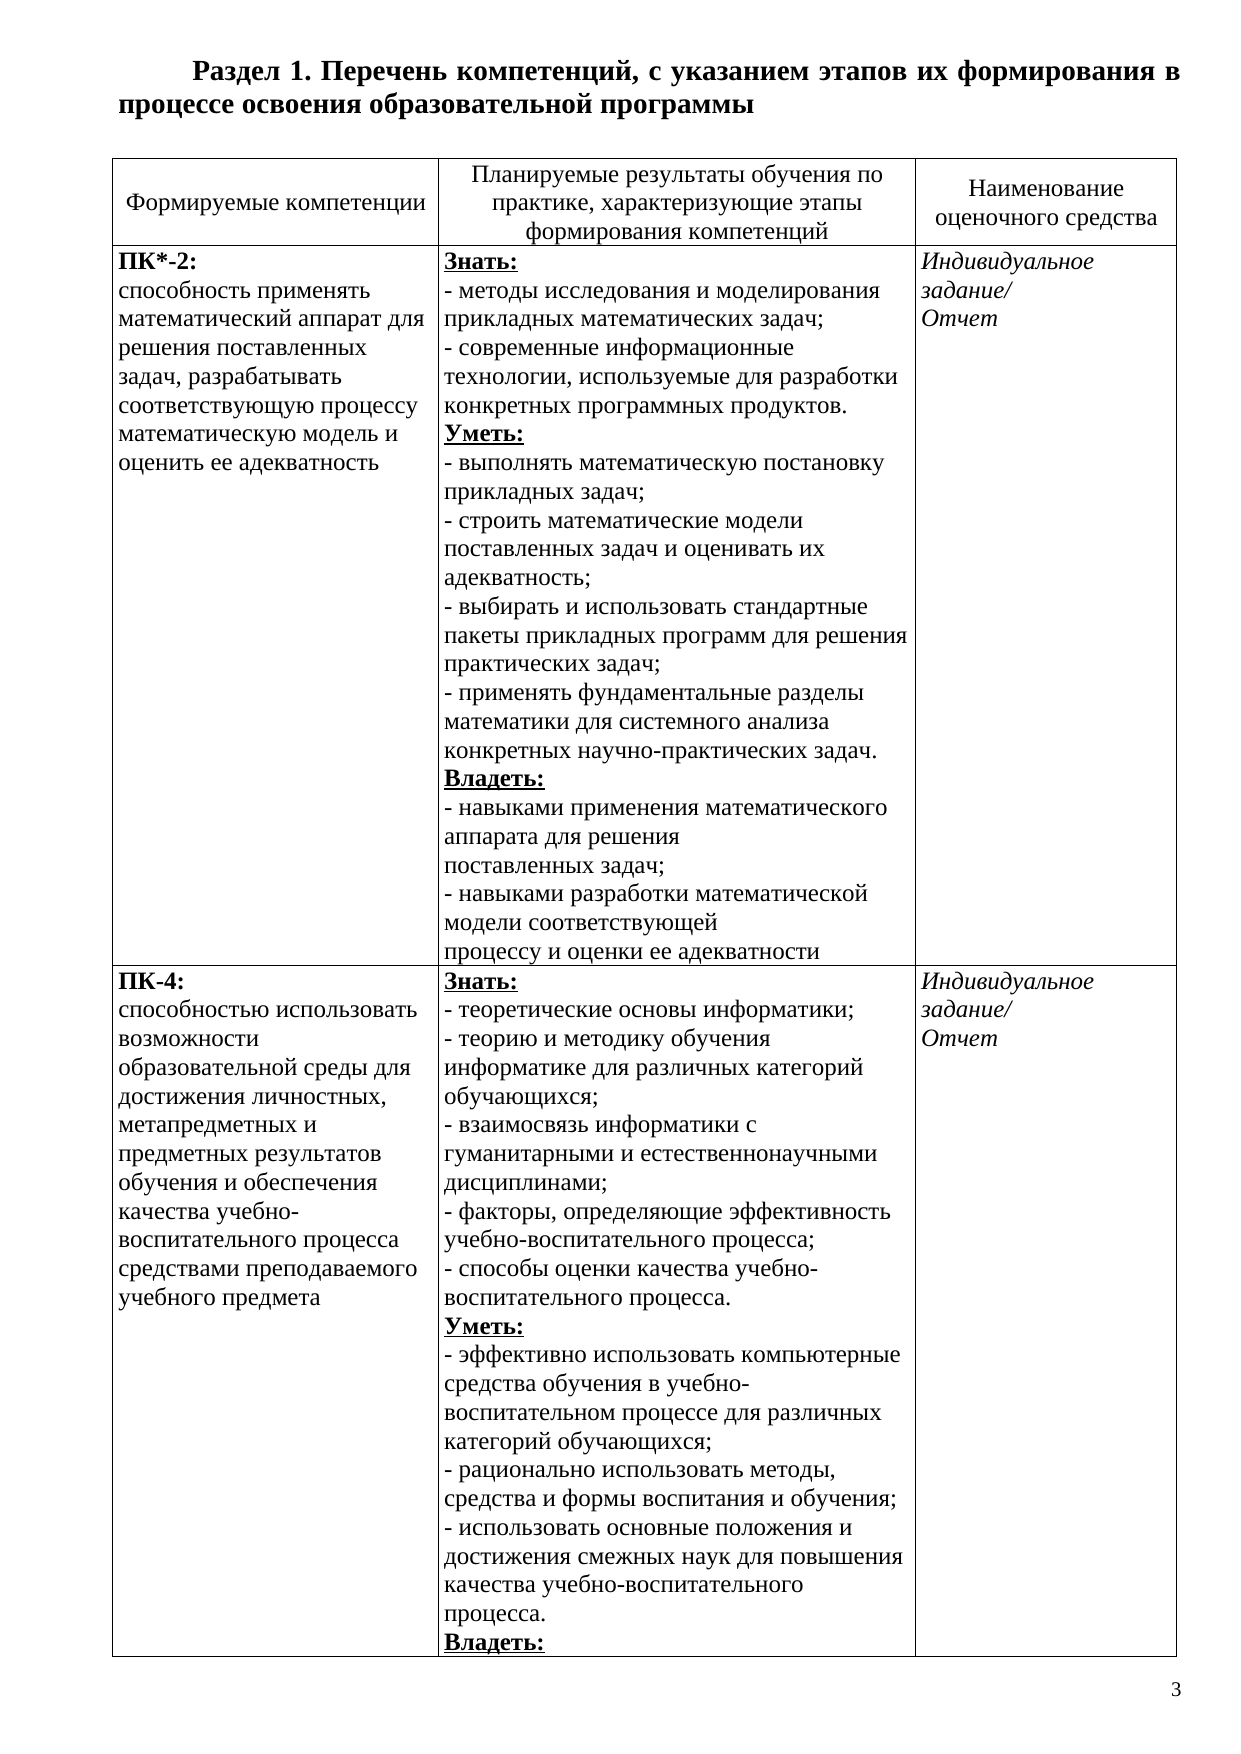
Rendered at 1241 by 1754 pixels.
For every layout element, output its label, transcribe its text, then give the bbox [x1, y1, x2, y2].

table_cell Индивидуальное задание/ Отчет [916, 246, 1176, 965]
table_cell ПК*-2: способность применять математический аппарат для решения поставленных задач, разрабатывать соответствующую процессу математическую модель и оценить ее адекватность [113, 246, 438, 965]
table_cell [916, 966, 1176, 1656]
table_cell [113, 966, 438, 1656]
table_header Наименование оценочного средства [916, 159, 1176, 245]
table_header Планируемые результаты обучения по практике, характеризующие этапы формирования компетенций [439, 159, 915, 245]
table_header Формируемые компетенции [113, 159, 438, 245]
table_cell Знать: - методы исследования и моделирования прикладных математических задач; - современные информационные технологии, используемые для разработки конкретных программных продуктов. Уметь: - выполнять математическую постановку прикладных задач; - строить математические модели поставленных задач и оценивать их адекватность; - выбирать и использовать стандартные пакеты прикладных программ для решения практических задач; - применять фундаментальные разделы математики для системного анализа конкретных научно-практических задач. Владеть: - навыками применения математического аппарата для решения поставленных задач; - навыками разработки математической модели соответствующей процессу и оценки ее адекватности [439, 246, 915, 965]
text Раздел 1. Перечень компетенций, с указанием этапов их формирования в процессе освоения образовательной программы [118, 53, 1181, 120]
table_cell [439, 966, 915, 1656]
